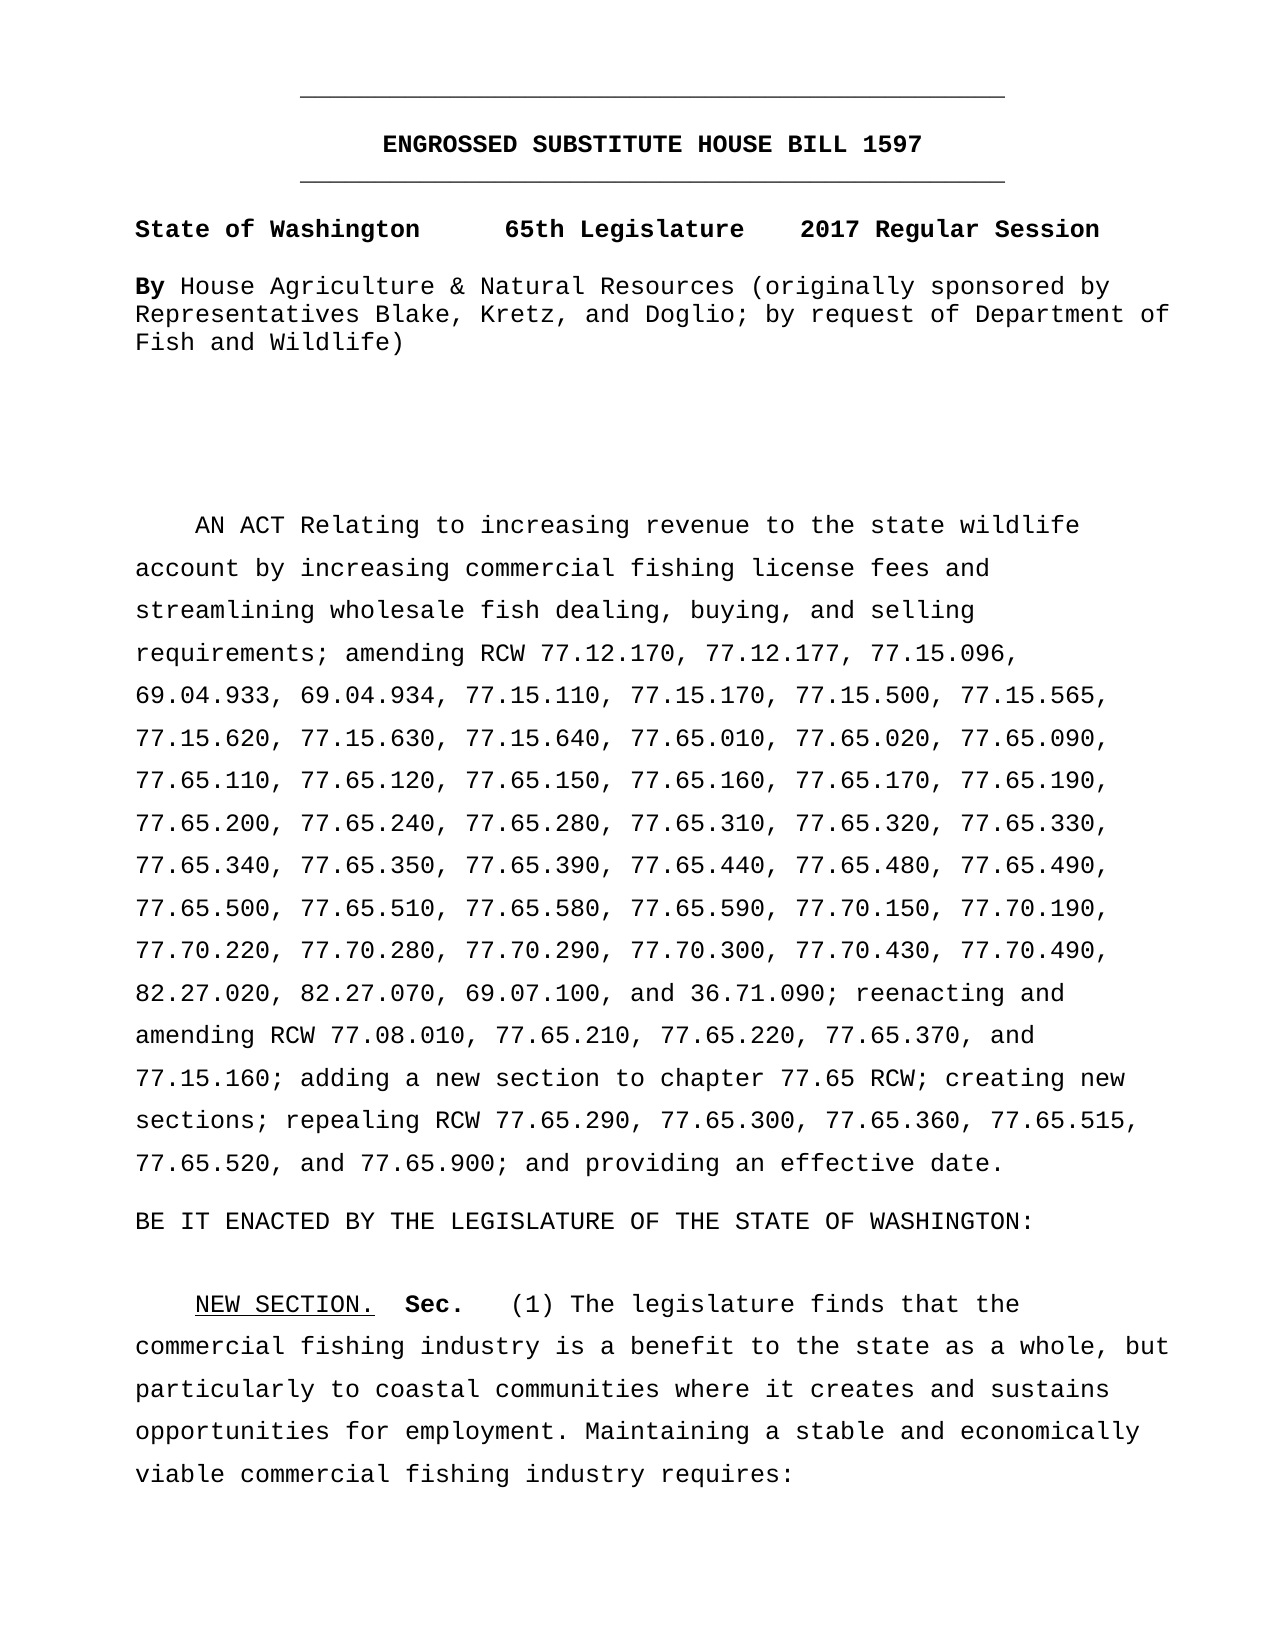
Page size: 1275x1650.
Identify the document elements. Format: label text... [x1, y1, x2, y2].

text AN ACT Relating to increasing revenue to the state wildlife account by increasing commercial fishing license fees and streamlining wholesale fish dealing, buying, and selling requirements; amending RCW 77.12.170, 77.12.177, 77.15.096, 69.04.933, 69.04.934, 77.15.110, 77.15.170, 77.15.500, 77.15.565, 77.15.620, 77.15.630, 77.15.640, 77.65.010, 77.65.020, 77.65.090, 77.65.110, 77.65.120, 77.65.150, 77.65.160, 77.65.170, 77.65.190, 77.65.200, 77.65.240, 77.65.280, 77.65.310, 77.65.320, 77.65.330, 77.65.340, 77.65.350, 77.65.390, 77.65.440, 77.65.480, 77.65.490, 77.65.500, 77.65.510, 77.65.580, 77.65.590, 77.70.150, 77.70.190, 77.70.220, 77.70.280, 77.70.290, 77.70.300, 77.70.430, 77.70.490, 82.27.020, 82.27.070, 69.07.100, and 36.71.090; reenacting and amending RCW 77.08.010, 77.65.210, 77.65.220, 77.65.370, and 77.15.160; adding a new section to chapter 77.65 RCW; creating new sections; repealing RCW 77.65.290, 77.65.300, 77.65.360, 77.65.515, 77.65.520, and 77.65.900; and providing an effective date. [135, 500, 1170, 1180]
text BE IT ENACTED BY THE LEGISLATURE OF THE STATE OF WASHINGTON: [135, 1208, 1170, 1237]
text _______________________________________________ [135, 75, 1170, 103]
text ENGROSSED SUBSTITUTE HOUSE BILL 1597 [135, 132, 1170, 160]
text State of Washington 65th Legislature 2017 Regular Session [135, 217, 1170, 245]
text _______________________________________________ [135, 160, 1170, 188]
text By House Agriculture & Natural Resources (originally sponsored by Representatives Blake, Kretz, and Doglio; by request of Department of Fish and Wildlife) [135, 273, 1170, 358]
text NEW SECTION. Sec. (1) The legislature finds that the commercial fishing industry is a benefit to the state as a whole, but particularly to coastal communities where it creates and sustains opportunities for employment. Maintaining a stable and economically viable commercial fishing industry requires: [135, 1278, 1170, 1491]
